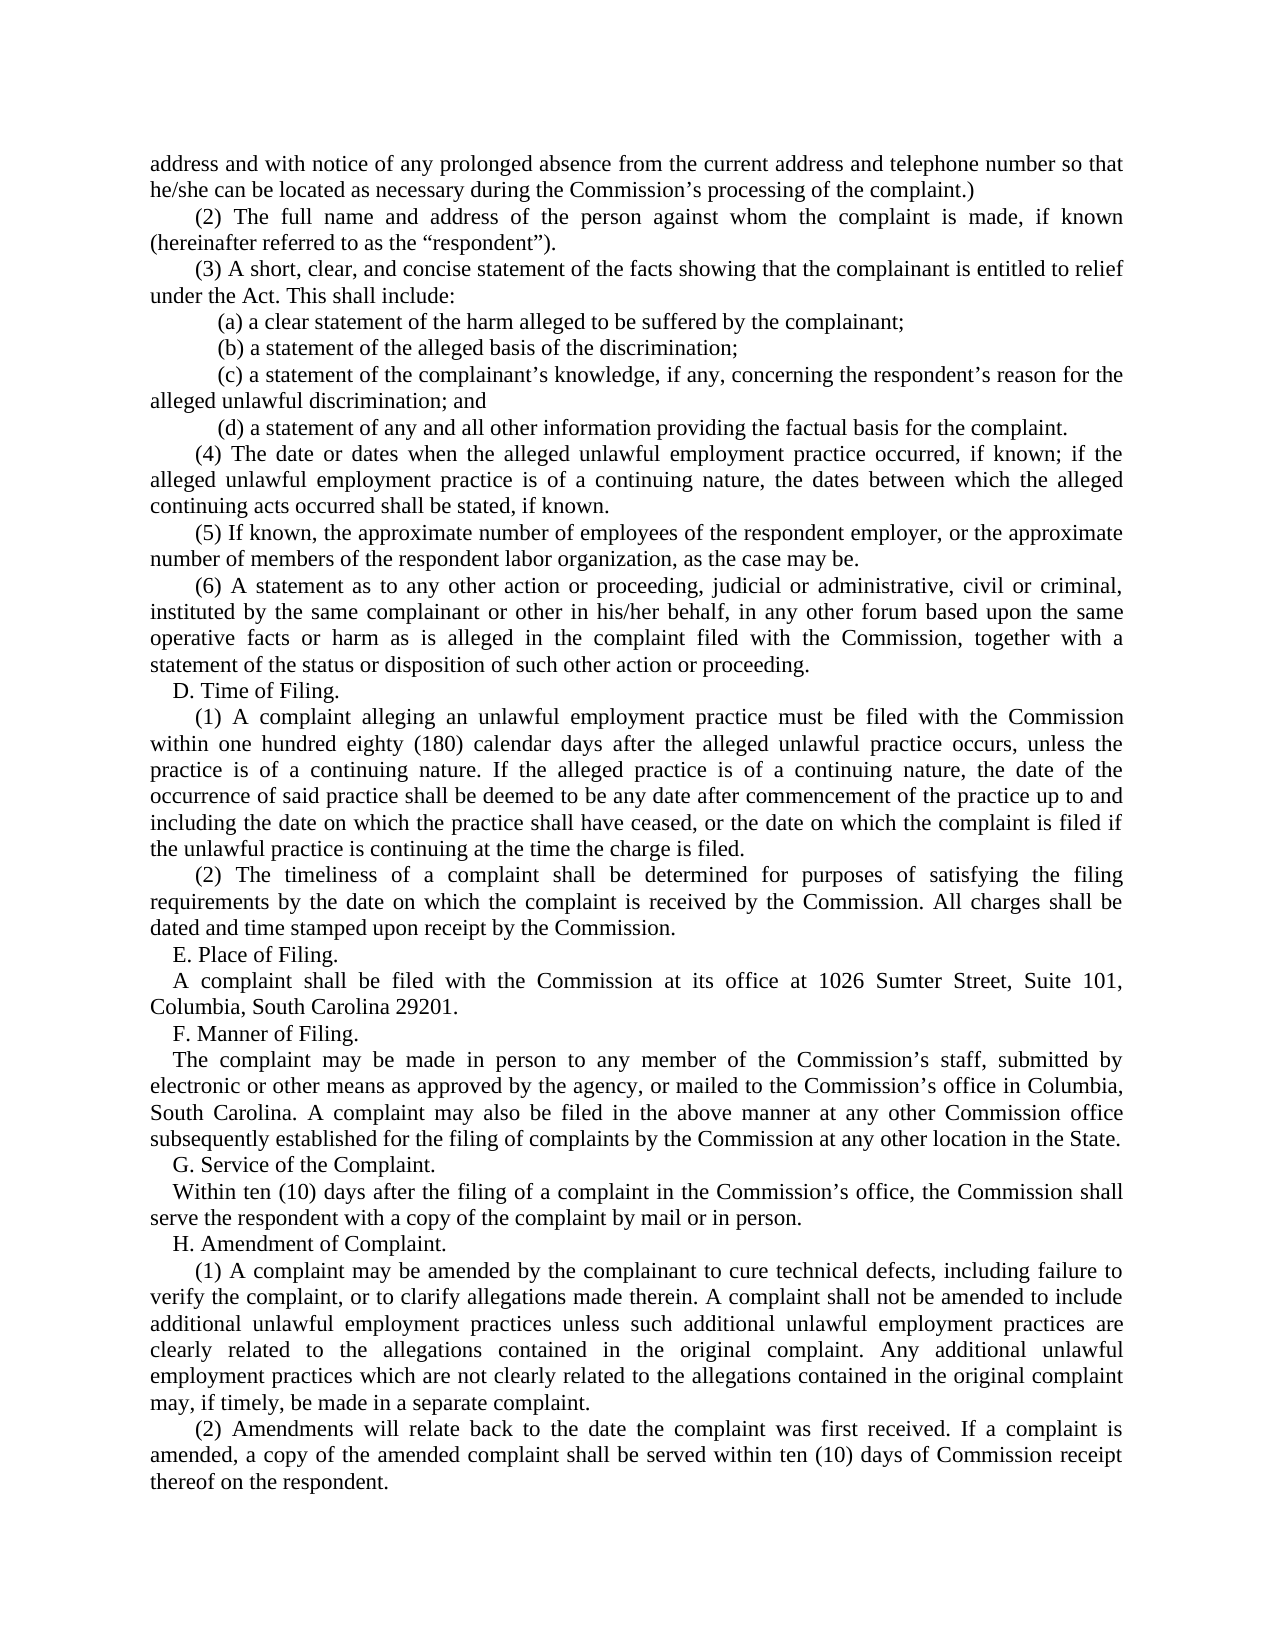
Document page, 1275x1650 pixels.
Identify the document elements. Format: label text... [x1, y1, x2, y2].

text F. Manner of Filing. [150, 1020, 1125, 1046]
text (2) The full name and address of the person against whom the complaint is made, if known (hereinafter referred to as the “respondent”). [150, 203, 1125, 255]
text (5) If known, the approximate number of employees of the respondent employer, or the approximate number of members of the respondent labor organization, as the case may be. [150, 519, 1125, 572]
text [150, 150, 1125, 203]
text (4) The date or dates when the alleged unlawful employment practice occurred, if known; if the alleged unlawful employment practice is of a continuing nature, the dates between which the alleged continuing acts occurred shall be stated, if known. [150, 440, 1125, 519]
text (1) A complaint alleging an unlawful employment practice must be filed with the Commission within one hundred eighty (180) calendar days after the alleged unlawful practice occurs, unless the practice is of a continuing nature. If the alleged practice is of a continuing nature, the date of the occurrence of said practice shall be deemed to be any date after commencement of the practice up to and including the date on which the practice shall have ceased, or the date on which the complaint is filed if the unlawful practice is continuing at the time the charge is filed. [150, 703, 1125, 862]
text (1) A complaint may be amended by the complainant to cure technical defects, including failure to verify the complaint, or to clarify allegations made therein. A complaint shall not be amended to include additional unlawful employment practices unless such additional unlawful employment practices are clearly related to the allegations contained in the original complaint. Any additional unlawful employment practices which are not clearly related to the allegations contained in the original complaint may, if timely, be made in a separate complaint. [150, 1257, 1125, 1415]
text (a) a clear statement of the harm alleged to be suffered by the complainant; [150, 308, 1125, 334]
text Within ten (10) days after the filing of a complaint in the Commission’s office, the Commission shall serve the respondent with a copy of the complaint by mail or in person. [150, 1178, 1125, 1231]
text (c) a statement of the complainant’s knowledge, if any, concerning the respondent’s reason for the alleged unlawful discrimination; and [150, 361, 1125, 413]
text (b) a statement of the alleged basis of the discrimination; [150, 334, 1125, 361]
text E. Place of Filing. [150, 941, 1125, 967]
text The complaint may be made in person to any member of the Commission’s staff, submitted by electronic or other means as approved by the agency, or mailed to the Commission’s office in Columbia, South Carolina. A complaint may also be filed in the above manner at any other Commission office subsequently established for the filing of complaints by the Commission at any other location in the State. [150, 1046, 1125, 1151]
text (6) A statement as to any other action or proceeding, judicial or administrative, civil or criminal, instituted by the same complainant or other in his/her behalf, in any other forum based upon the same operative facts or harm as is alleged in the complaint filed with the Commission, together with a statement of the status or disposition of such other action or proceeding. [150, 572, 1125, 677]
text (2) The timeliness of a complaint shall be determined for purposes of satisfying the filing requirements by the date on which the complaint is received by the Commission. All charges shall be dated and time stamped upon receipt by the Commission. [150, 862, 1125, 941]
text A complaint shall be filed with the Commission at its office at 1026 Sumter Street, Suite 101, Columbia, South Carolina 29201. [150, 967, 1125, 1020]
text (3) A short, clear, and concise statement of the facts showing that the complainant is entitled to relief under the Act. This shall include: [150, 255, 1125, 308]
text D. Time of Filing. [150, 677, 1125, 703]
text (d) a statement of any and all other information providing the factual basis for the complaint. [150, 413, 1125, 440]
text H. Amendment of Complaint. [150, 1231, 1125, 1257]
text G. Service of the Complaint. [150, 1151, 1125, 1178]
text (2) Amendments will relate back to the date the complaint was first received. If a complaint is amended, a copy of the amended complaint shall be served within ten (10) days of Commission receipt thereof on the respondent. [150, 1415, 1125, 1494]
